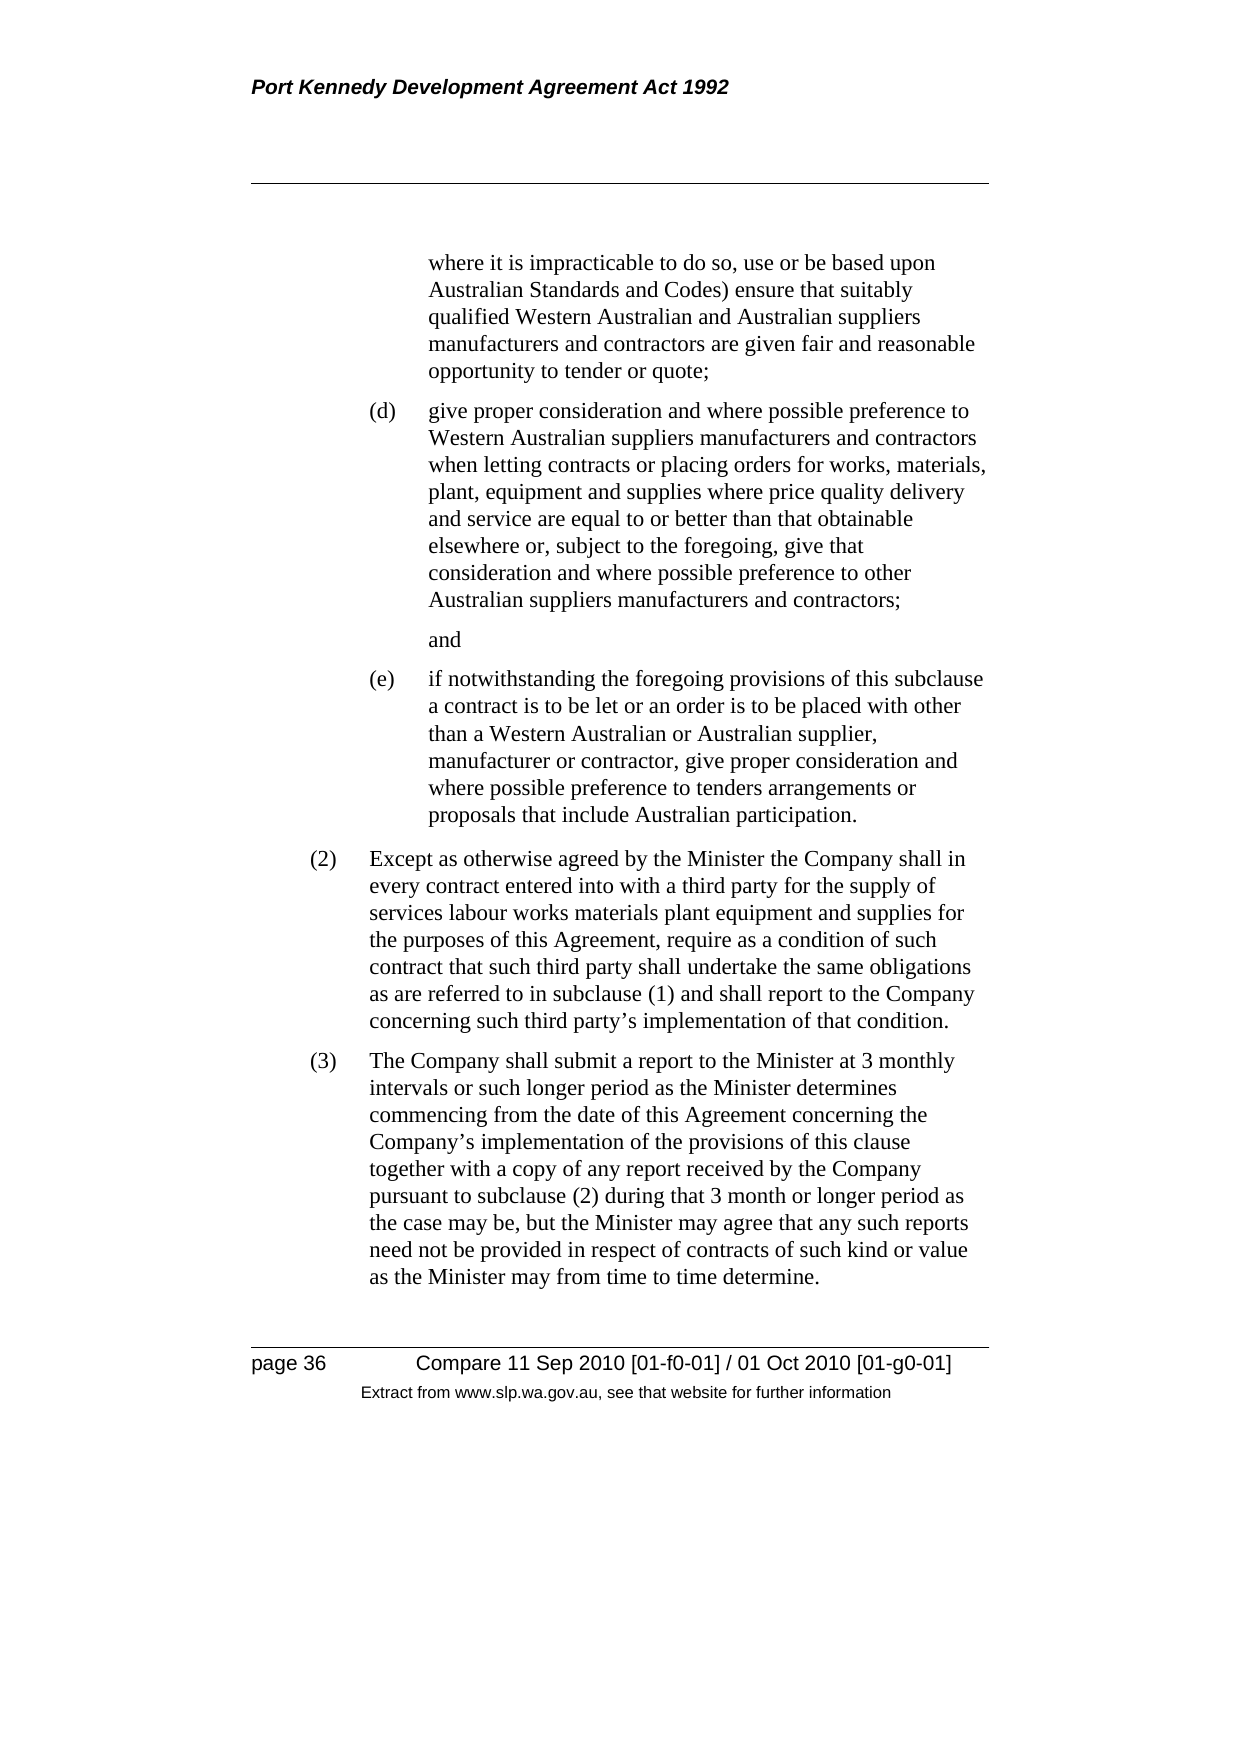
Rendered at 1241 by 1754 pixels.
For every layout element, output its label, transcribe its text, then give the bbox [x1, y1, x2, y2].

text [369, 248, 989, 383]
text (e) if notwithstanding the foregoing provisions of this subclause a contract is to be let or an order is to be placed with other than a Western Australian or Australian supplier, manufacturer or contractor, give proper consideration and where possible preference to tenders arrangements or proposals that include Australian participation. [369, 665, 989, 827]
text (d) give proper consideration and where possible preference to Western Australian suppliers manufacturers and contractors when letting contracts or placing orders for works, materials, plant, equipment and supplies where price quality delivery and service are equal to or better than that obtainable elsewhere or, subject to the foregoing, give that consideration and where possible preference to other Australian suppliers manufacturers and contractors; [369, 396, 989, 613]
text (2) Except as otherwise agreed by the Minister the Company shall in every contract entered into with a third party for the supply of services labour works materials plant equipment and supplies for the purposes of this Agreement, require as a condition of such contract that such third party shall undertake the same obligations as are referred to in subclause (1) and shall report to the Company concerning such third party’s implementation of that condition. [310, 844, 989, 1033]
text and [369, 625, 989, 652]
text (3) The Company shall submit a report to the Minister at 3 monthly intervals or such longer period as the Minister determines commencing from the date of this Agreement concerning the Company’s implementation of the provisions of this clause together with a copy of any report received by the Company pursuant to subclause (2) during that 3 month or longer period as the case may be, but the Minister may agree that any such reports need not be provided in respect of contracts of such kind or value as the Minister may from time to time determine. [310, 1046, 989, 1290]
